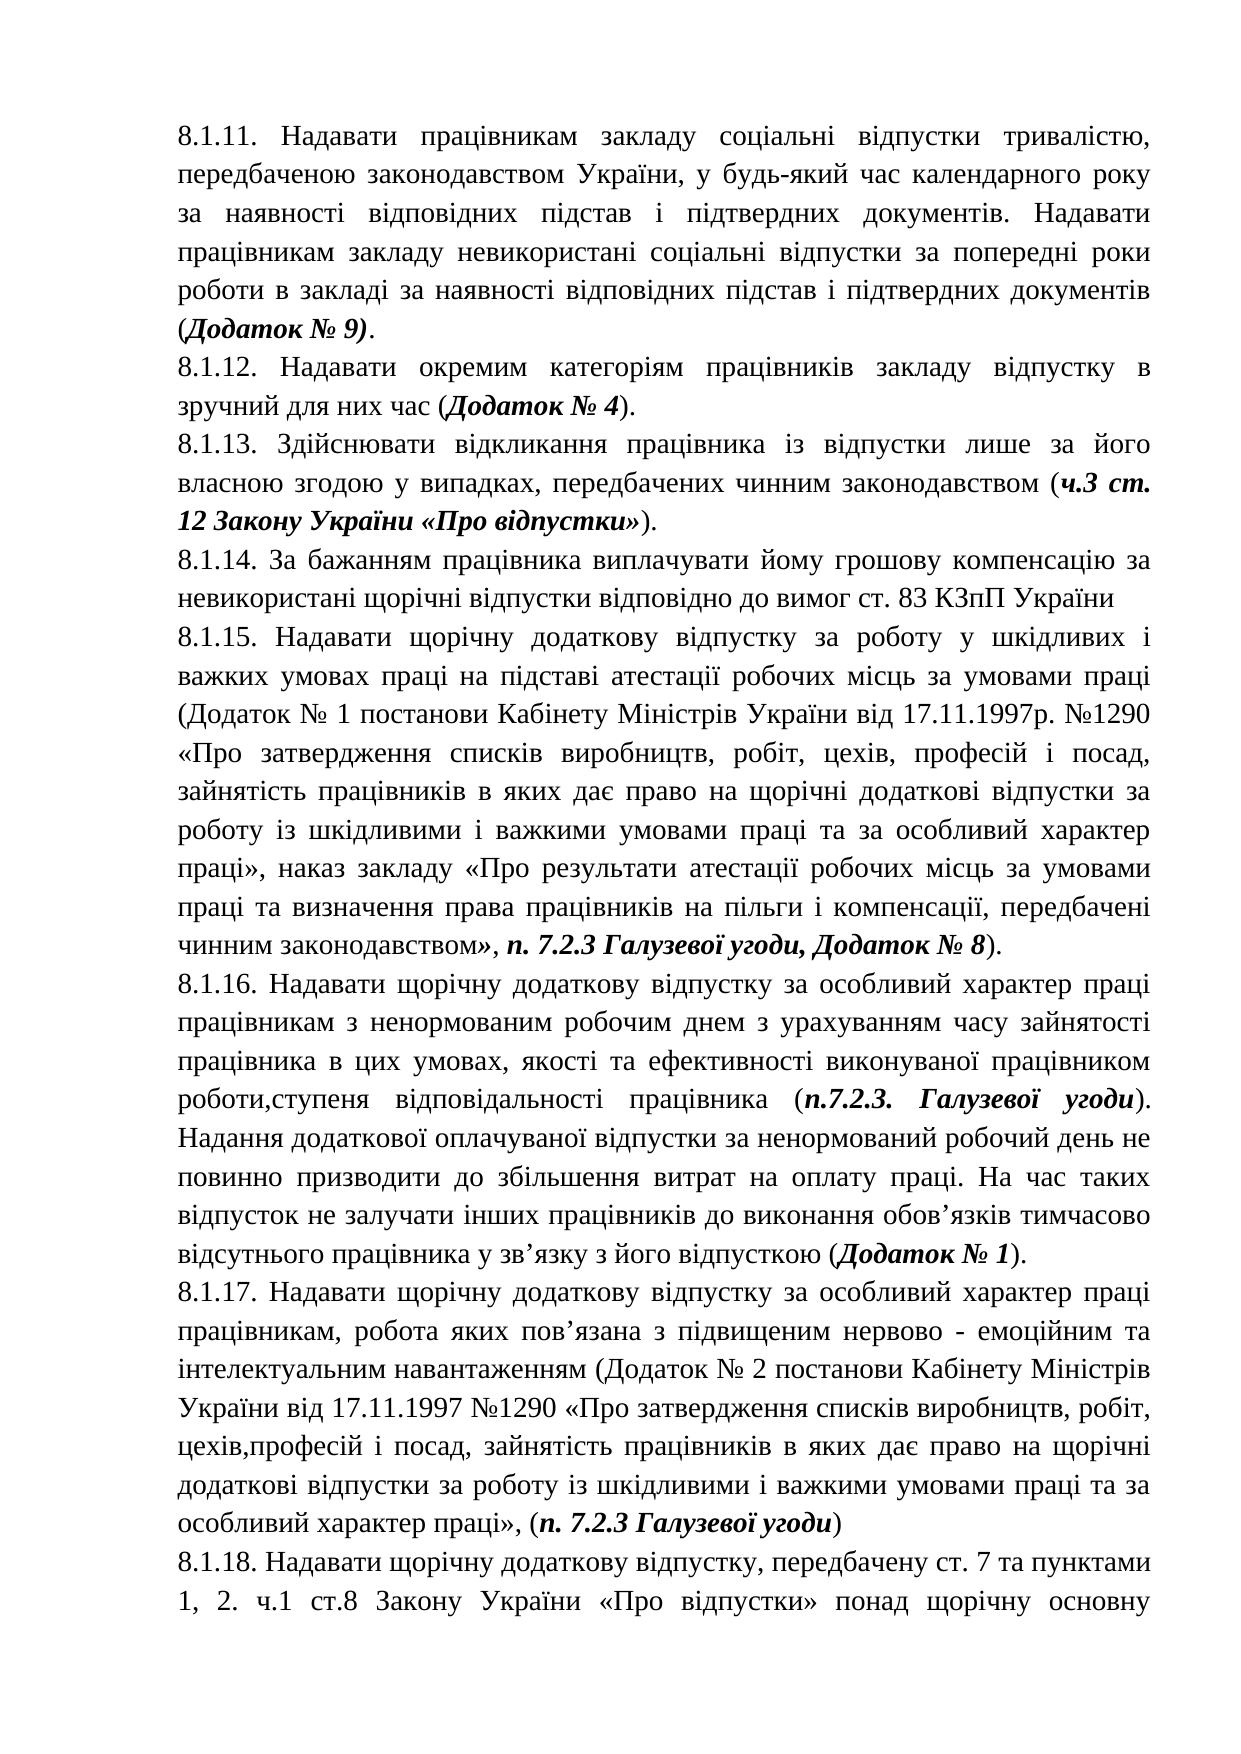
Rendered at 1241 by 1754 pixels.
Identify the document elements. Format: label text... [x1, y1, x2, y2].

text 8.1.13. Здійснювати відкликання працівника із відпустки лише за його власною згодою у випадках, передбачених чинним законодавством (ч.3 ст. 12 Закону України «Про відпустки»). [177, 426, 1152, 537]
text 8.1.14. За бажанням працівника виплачувати йому грошову компенсацію за невикористані щорічні відпустки відповідно до вимог ст. 83 КЗпП України [177, 542, 1152, 614]
text 8.1.17. Надавати щорічну додаткову відпустку за особливий характер праці працівникам, робота яких пов’язана з підвищеним нервово - емоційним та інтелектуальним навантаженням (Додаток № 2 постанови Кабінету Міністрів України від 17.11.1997 №1290 «Про затвердження списків виробництв, робіт, цехів,професій і посад, зайнятість працівників в яких дає право на щорічні додаткові відпустки за роботу із шкідливими і важкими умовами праці та за особливий характер праці», (п. 7.2.3 Галузевої угоди) [177, 1274, 1152, 1539]
text 8.1.11. Надавати працівникам закладу соціальні відпустки тривалістю, передбаченою законодавством України, у будь-який час календарного року за наявності відповідних підстав і підтвердних документів. Надавати працівникам закладу невикористані соціальні відпустки за попередні роки роботи в закладі за наявності відповідних підстав і підтвердних документів (Додаток № 9). [177, 118, 1152, 344]
text 8.1.12. Надавати окремим категоріям працівників закладу відпустку в зручний для них час (Додаток № 4). [177, 349, 1152, 421]
text 8.1.16. Надавати щорічну додаткову відпустку за особливий характер праці працівникам з ненормованим робочим днем з урахуванням часу зайнятості працівника в цих умовах, якості та ефективності виконуваної працівником роботи,ступеня відповідальності працівника (п.7.2.3. Галузевої угоди). Надання додаткової оплачуваної відпустки за ненормований робочий день не повинно призводити до збільшення витрат на оплату праці. На час таких відпусток не залучати інших працівників до виконання обов’язків тимчасово відсутнього працівника у зв’язку з його відпусткою (Додаток № 1). [177, 966, 1152, 1269]
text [177, 1544, 1152, 1616]
text 8.1.15. Надавати щорічну додаткову відпустку за роботу у шкідливих і важких умовах праці на підставі атестації робочих місць за умовами праці (Додаток № 1 постанови Кабінету Міністрів України від 17.11.1997р. №1290 «Про затвердження списків виробництв, робіт, цехів, професій і посад, зайнятість працівників в яких дає право на щорічні додаткові відпустки за роботу із шкідливими і важкими умовами праці та за особливий характер праці», наказ закладу «Про результати атестації робочих місць за умовами праці та визначення права працівників на пільги і компенсації, передбачені чинним законодавством», п. 7.2.3 Галузевої угоди, Додаток № 8). [177, 619, 1152, 961]
